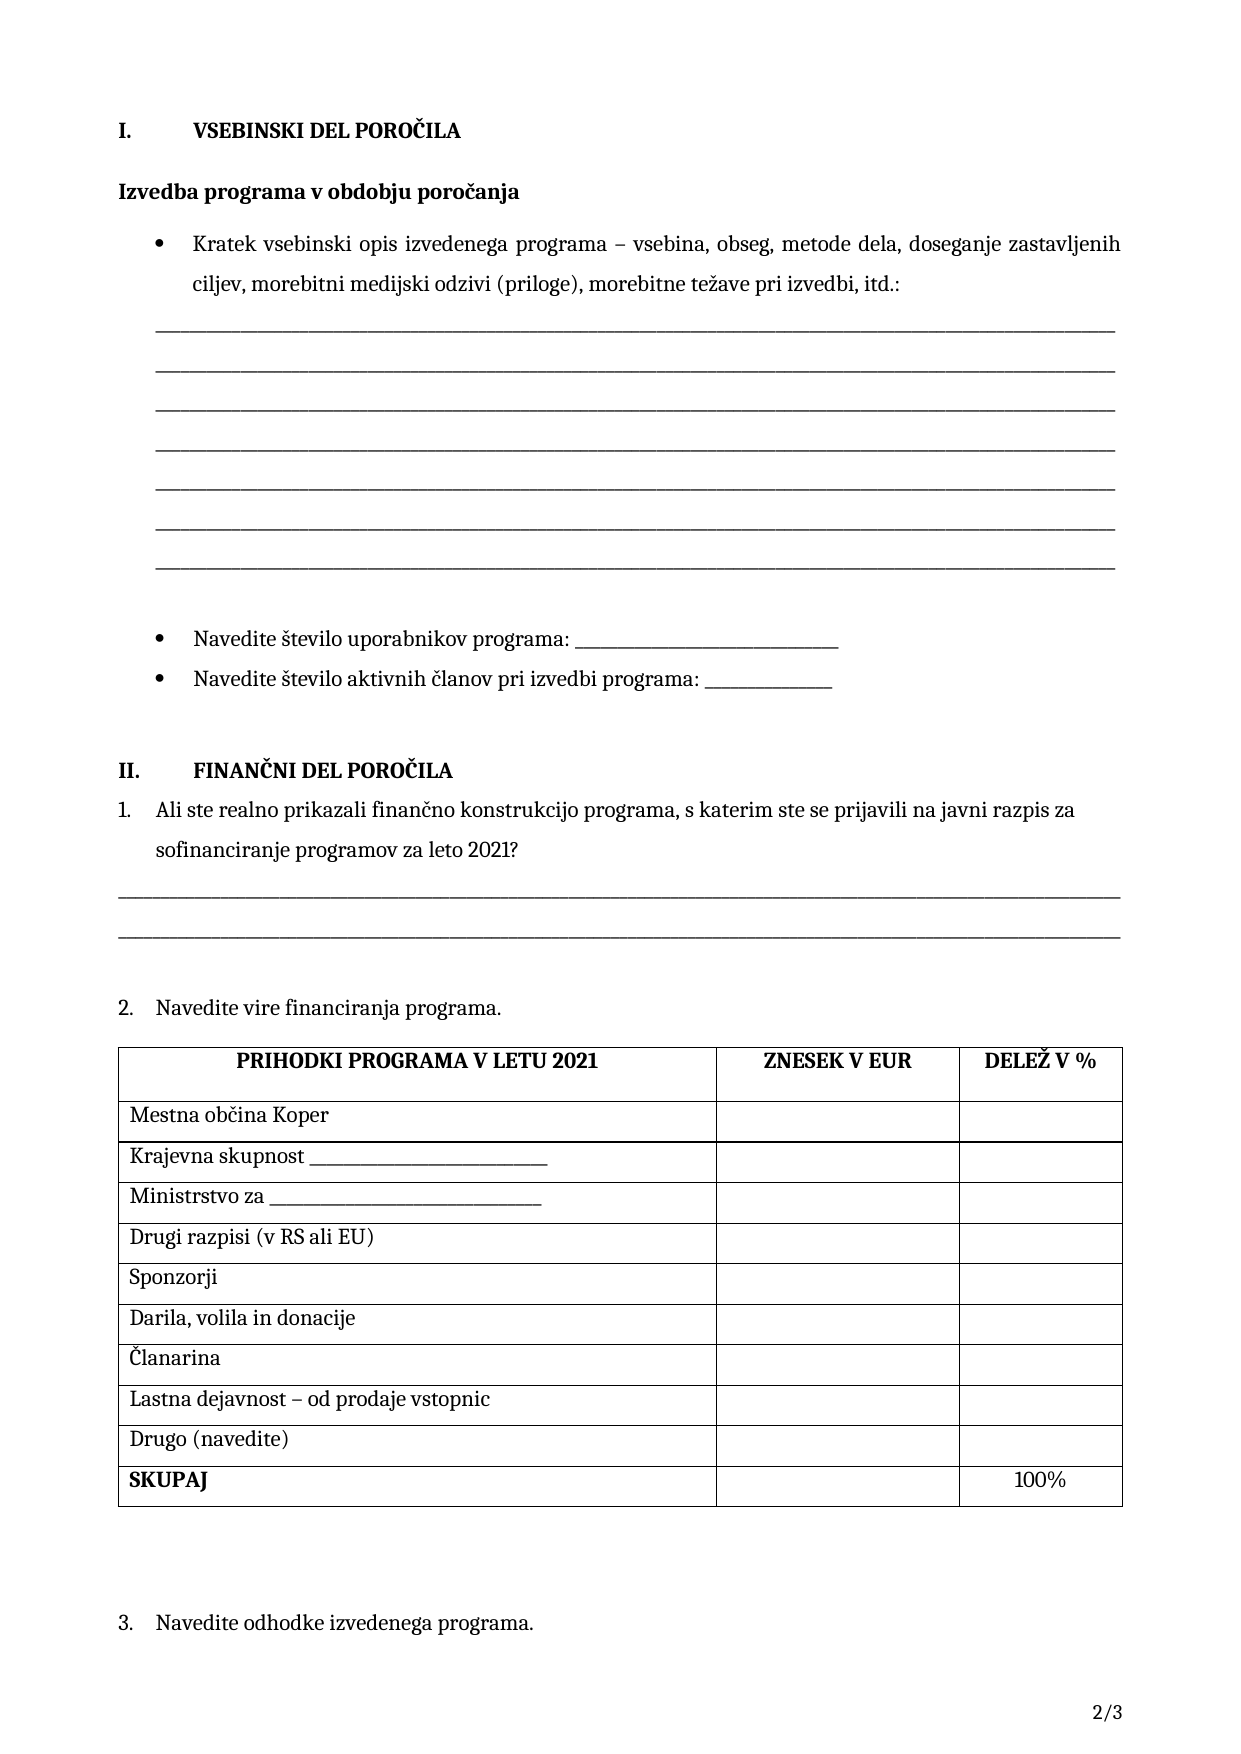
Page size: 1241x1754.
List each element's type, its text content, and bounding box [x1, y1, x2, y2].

table_cell Članarina [119, 1345, 716, 1384]
list Ali ste realno prikazali finančno konstrukcijo programa, s katerim ste se prijavili na javni razpis za sofinanciranje programov za leto 2021? [118, 797, 1122, 863]
table_cell Sponzorji [119, 1264, 716, 1303]
list FINANČNI DEL POROČILA [118, 758, 1122, 784]
list Navedite odhodke izvedenega programa. [118, 1609, 1122, 1636]
table_cell [717, 1386, 959, 1425]
table_cell [717, 1264, 959, 1303]
text ____________________________________________________________________________________________________________________________________________________________________________________________________________________________________________ [118, 876, 1122, 942]
table_cell [717, 1426, 959, 1466]
table_cell [960, 1386, 1122, 1425]
table_cell Drugi razpisi (v RS ali EU) [119, 1224, 716, 1263]
table_cell [717, 1102, 959, 1141]
table_cell [717, 1345, 959, 1384]
table_cell SKUPAJ [119, 1467, 716, 1506]
table_cell Ministrstvo za ________________________________ [119, 1183, 716, 1222]
table_header ZNESEK V EUR [717, 1048, 959, 1101]
table_cell [960, 1345, 1122, 1384]
table_cell 100% [960, 1467, 1122, 1506]
table_cell Mestna občina Koper [119, 1102, 716, 1141]
table_cell [717, 1224, 959, 1263]
table_cell Darila, volila in donacije [119, 1305, 716, 1344]
table_cell Krajevna skupnost ____________________________ [119, 1143, 716, 1182]
table_cell [717, 1183, 959, 1222]
table_header DELEŽ V % [960, 1048, 1122, 1101]
table_cell [960, 1426, 1122, 1466]
table_cell Lastna dejavnost – od prodaje vstopnic [119, 1386, 716, 1425]
table_cell [960, 1224, 1122, 1263]
table_cell [717, 1467, 959, 1506]
table_cell [960, 1143, 1122, 1182]
table_cell [717, 1143, 959, 1182]
table_cell [717, 1305, 959, 1344]
table_cell [960, 1183, 1122, 1222]
text _____________________________________________________________________________________________________________________________________________________________________________________________________________________________________________________________________________________________________________________________________________________________________________________________________________________________________________________________________________________________________________________________________________________________________________________ [155, 310, 1122, 494]
text Izvedba programa v obdobju poročanja [118, 178, 1122, 205]
list VSEBINSKI DEL POROČILA [118, 118, 1122, 144]
list Navedite število aktivnih članov pri izvedbi programa: _______________ [156, 665, 1122, 692]
table_cell [960, 1305, 1122, 1344]
list Kratek vsebinski opis izvedenega programa – vsebina, obseg, metode dela, doseganje zastavljenih ciljev, morebitni medijski odzivi (priloge), morebitne težave pri izvedbi, itd.: [155, 231, 1122, 297]
table_cell [960, 1264, 1122, 1303]
text __________________________________________________________________________________________________________________________________________________________________________________________________________________________________ [155, 507, 1122, 573]
table_cell [960, 1102, 1122, 1141]
table_cell Drugo (navedite) [119, 1426, 716, 1466]
list Navedite vire financiranja programa. [118, 994, 1122, 1021]
list Navedite število uporabnikov programa: _______________________________ [156, 626, 1122, 652]
table_header PRIHODKI PROGRAMA V LETU 2021 [119, 1048, 716, 1101]
